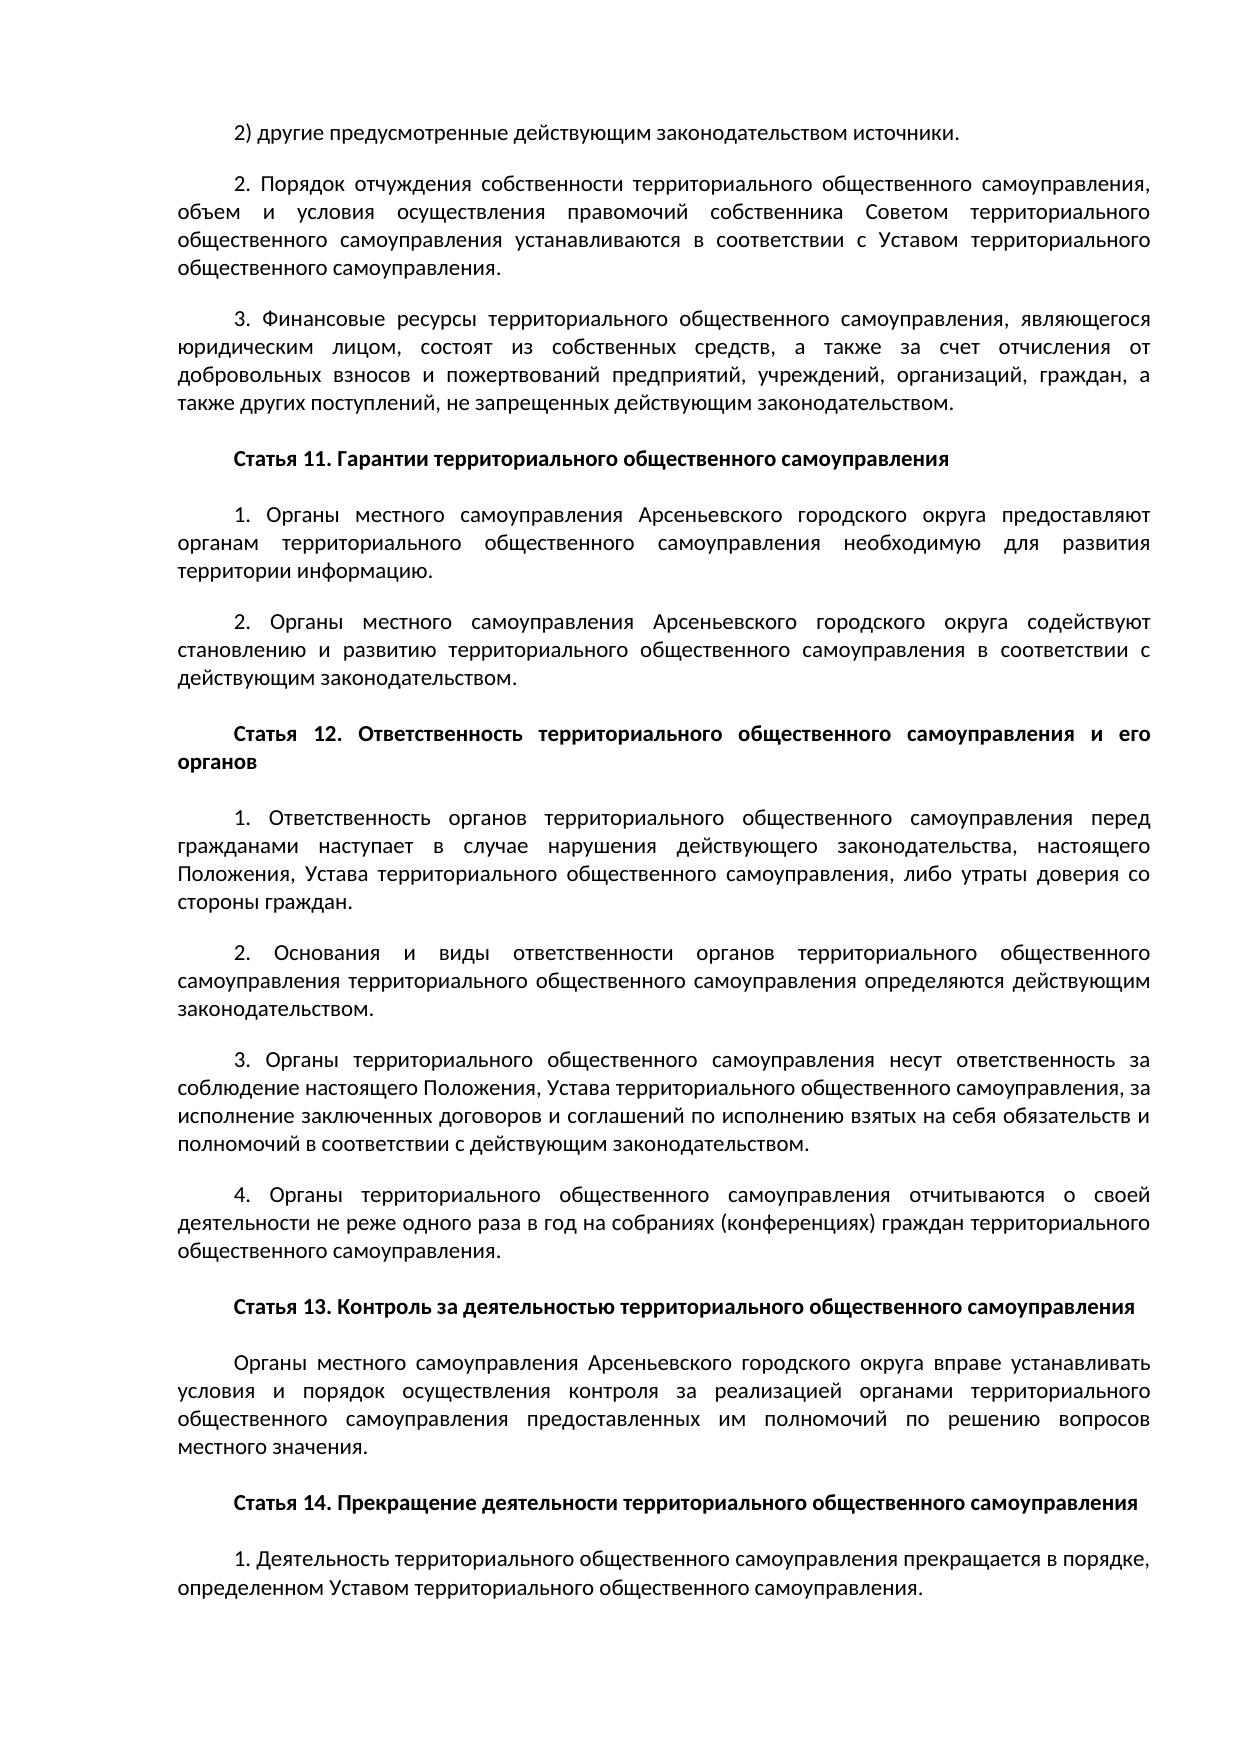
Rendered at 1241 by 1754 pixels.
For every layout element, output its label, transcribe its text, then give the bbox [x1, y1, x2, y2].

text 2) другие предусмотренные действующим законодательством источники. [177, 118, 1152, 146]
title Статья 12. Ответственность территориального общественного самоуправления и его органов [177, 719, 1152, 775]
title Статья 13. Контроль за деятельностью территориального общественного самоуправления [177, 1292, 1152, 1320]
text 3. Органы территориального общественного самоуправления несут ответственность за соблюдение настоящего Положения, Устава территориального общественного самоуправления, за исполнение заключенных договоров и соглашений по исполнению взятых на себя обязательств и полномочий в соответствии с действующим законодательством. [177, 1045, 1152, 1157]
text 3. Финансовые ресурсы территориального общественного самоуправления, являющегося юридическим лицом, состоят из собственных средств, а также за счет отчисления от добровольных взносов и пожертвований предприятий, учреждений, организаций, граждан, а также других поступлений, не запрещенных действующим законодательством. [177, 304, 1152, 416]
title Статья 14. Прекращение деятельности территориального общественного самоуправления [177, 1488, 1152, 1517]
text 1. Ответственность органов территориального общественного самоуправления перед гражданами наступает в случае нарушения действующего законодательства, настоящего Положения, Устава территориального общественного самоуправления, либо утраты доверия со стороны граждан. [177, 803, 1152, 915]
text 1. Органы местного самоуправления Арсеньевского городского округа предоставляют органам территориального общественного самоуправления необходимую для развития территории информацию. [177, 500, 1152, 584]
title Статья 11. Гарантии территориального общественного самоуправления [177, 444, 1152, 472]
text 1. Деятельность территориального общественного самоуправления прекращается в порядке, определенном Уставом территориального общественного самоуправления. [177, 1544, 1152, 1601]
text Органы местного самоуправления Арсеньевского городского округа вправе устанавливать условия и порядок осуществления контроля за реализацией органами территориального общественного самоуправления предоставленных им полномочий по решению вопросов местного значения. [177, 1348, 1152, 1461]
text 2. Порядок отчуждения собственности территориального общественного самоуправления, объем и условия осуществления правомочий собственника Советом территориального общественного самоуправления устанавливаются в соответствии с Уставом территориального общественного самоуправления. [177, 169, 1152, 281]
text 2. Органы местного самоуправления Арсеньевского городского округа содействуют становлению и развитию территориального общественного самоуправления в соответствии с действующим законодательством. [177, 607, 1152, 691]
text 2. Основания и виды ответственности органов территориального общественного самоуправления территориального общественного самоуправления определяются действующим законодательством. [177, 938, 1152, 1022]
text 4. Органы территориального общественного самоуправления отчитываются о своей деятельности не реже одного раза в год на собраниях (конференциях) граждан территориального общественного самоуправления. [177, 1180, 1152, 1264]
